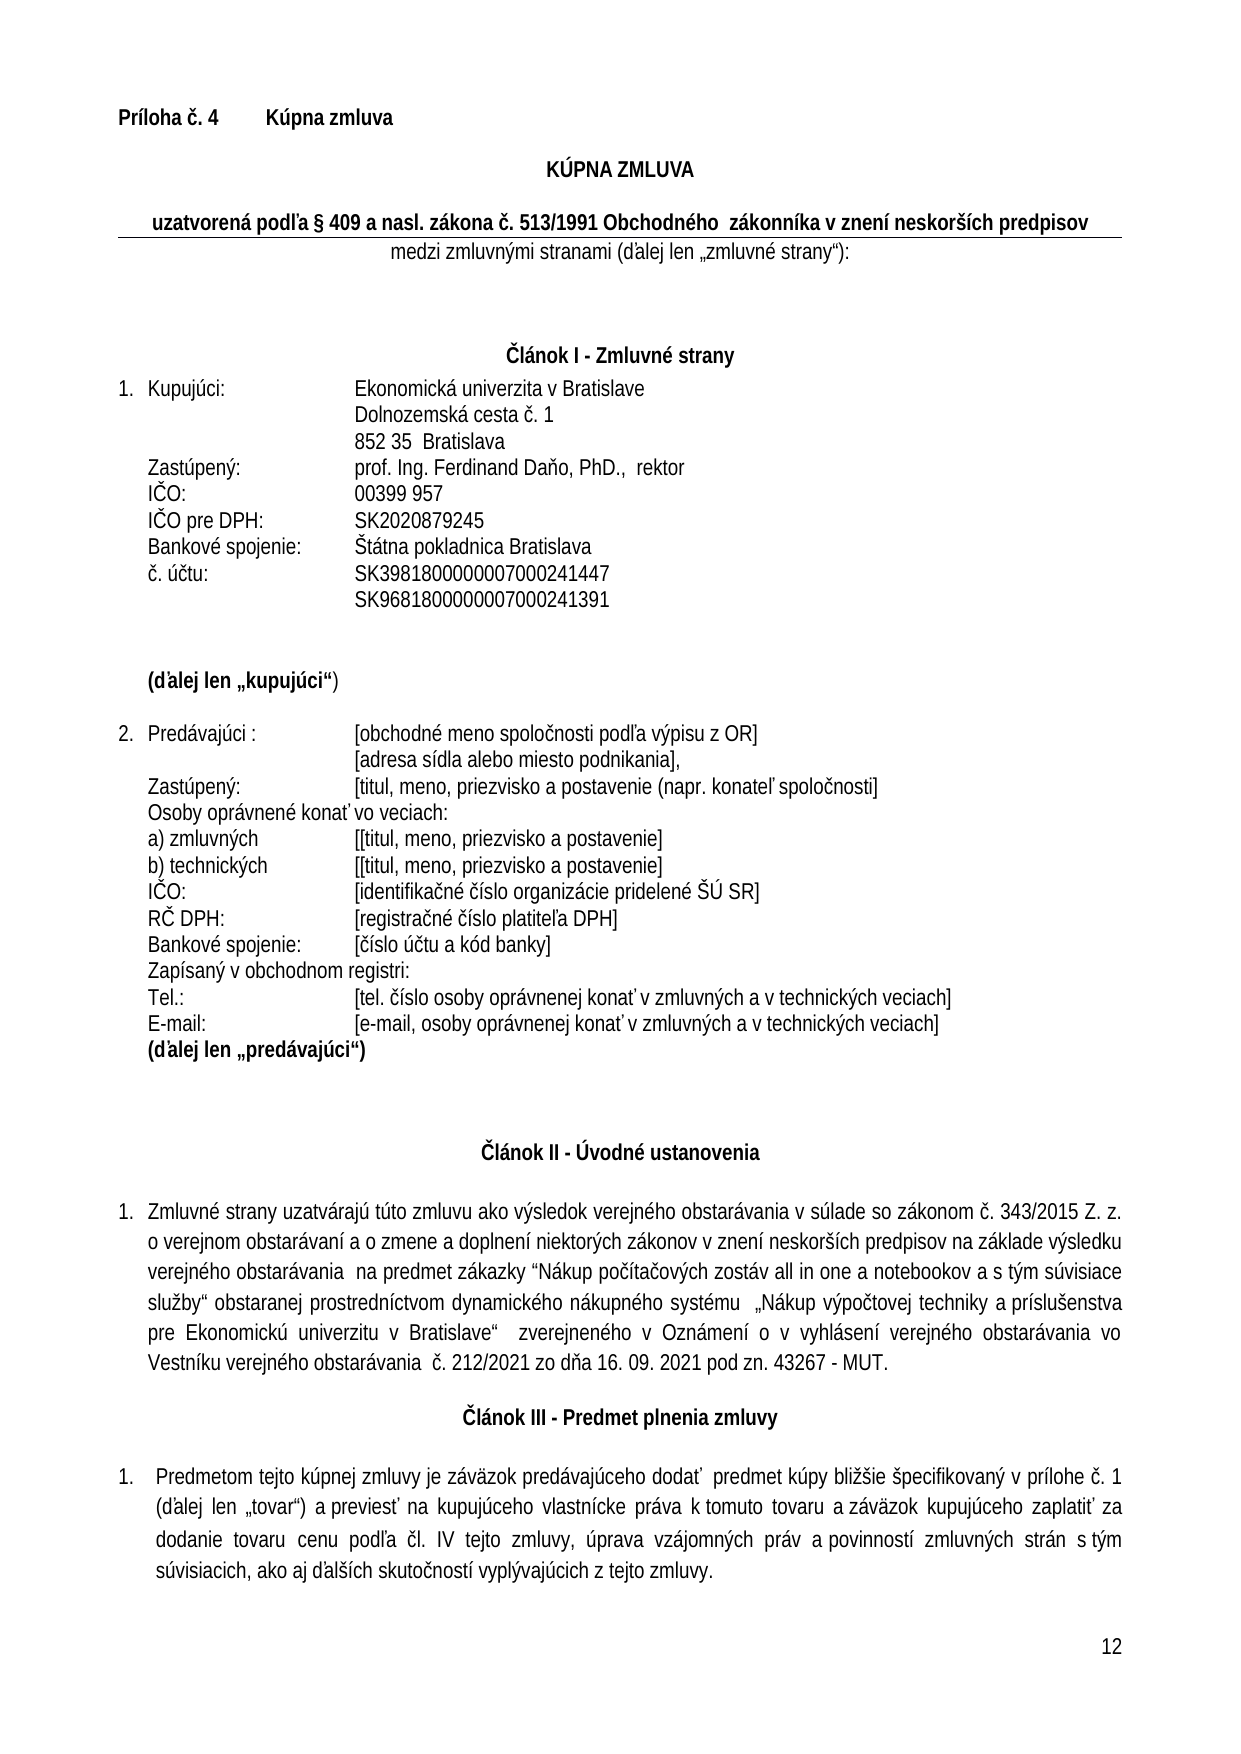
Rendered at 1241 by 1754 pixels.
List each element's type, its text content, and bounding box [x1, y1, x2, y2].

text medzi zmluvnými stranami (ďalej len „zmluvné strany“): [118, 238, 1122, 265]
subtitle Článok III - Predmet plnenia zmluvy [118, 1404, 1122, 1431]
text (ďalej len „predávajúci“) [118, 1036, 1122, 1063]
text Zapísaný v obchodnom registri: [118, 957, 1122, 983]
text Dolnozemská cesta č. 1 [118, 401, 1122, 428]
text 1. Kupujúci: Ekonomická univerzita v Bratislave [118, 375, 1122, 401]
text RČ DPH: [registračné číslo platiteľa DPH] [118, 904, 1122, 931]
text b) technických [[titul, meno, priezvisko a postavenie] [118, 852, 1122, 878]
text IČO: [identifikačné číslo organizácie pridelené ŠÚ SR] [118, 878, 1122, 904]
text a) zmluvných [[titul, meno, priezvisko a postavenie] [118, 825, 1122, 852]
text Zastúpený: prof. Ing. Ferdinand Daňo, PhD., rektor [118, 454, 1122, 480]
text [adresa sídla alebo miesto podnikania], [118, 746, 1122, 773]
text Zastúpený: [titul, meno, priezvisko a postavenie (napr. konateľ spoločnosti] [118, 773, 1122, 799]
list Predmetom tejto kúpnej zmluvy je záväzok predávajúceho dodať predmet kúpy bližšie špecifikovaný v prílohe č. 1 (ďalej len „tovar“) a previesť na kupujúceho vlastnícke práva k tomuto tovaru a záväzok kupujúceho zaplatiť za dodanie tovaru cenu podľa čl. IV tejto zmluvy, úprava vzájomných práv a povinností zmluvných strán s tým súvisiacich, ako aj ďalších skutočností vyplývajúcich z tejto zmluvy. [118, 1463, 1122, 1583]
text Tel.: [tel. číslo osoby oprávnenej konať v zmluvných a v technických veciach] [118, 983, 1122, 1010]
subtitle Článok I - Zmluvné strany [118, 342, 1122, 369]
text IČO pre DPH: SK2020879245 [118, 507, 1122, 533]
text IČO: 00399 957 [118, 480, 1122, 507]
text Bankové spojenie: Štátna pokladnica Bratislava [118, 533, 1122, 559]
text (ďalej len „kupujúci“) [118, 667, 1122, 694]
text E-mail: [e-mail, osoby oprávnenej konať v zmluvných a v technických veciach] [118, 1010, 1122, 1036]
text Bankové spojenie: [číslo účtu a kód banky] [118, 931, 1122, 957]
text Príloha č. 4 Kúpna zmluva [118, 103, 1122, 130]
text Osoby oprávnené konať vo veciach: [118, 799, 1122, 825]
text 2. Predávajúci : [obchodné meno spoločnosti podľa výpisu z OR] [118, 720, 1122, 746]
text 852 35 Bratislava [118, 428, 1122, 454]
text KÚPNA ZMLUVA [118, 156, 1122, 182]
text SK9681800000007000241391 [118, 586, 1122, 612]
text uzatvorená podľa § 409 a nasl. zákona č. 513/1991 Obchodného zákonníka v znení neskorších predpisov [118, 209, 1122, 237]
text č. účtu: SK3981800000007000241447 [118, 559, 1122, 586]
text 1. Zmluvné strany uzatvárajú túto zmluvu ako výsledok verejného obstarávania v súlade so zákonom č. 343/2015 Z. z. o verejnom obstarávaní a o zmene a doplnení niektorých zákonov v znení neskorších predpisov na základe výsledku verejného obstarávania na predmet zákazky “Nákup počítačových zostáv all in one a notebookov a s tým súvisiace služby“ obstaranej prostredníctvom dynamického nákupného systému „Nákup výpočtovej techniky a príslušenstva pre Ekonomickú univerzitu v Bratislave“ zverejneného v Oznámení o v vyhlásení verejného obstarávania vo Vestníku verejného obstarávania č. 212/2021 zo dňa 16. 09. 2021 pod zn. 43267 - MUT. [118, 1198, 1122, 1375]
subtitle Článok II - Úvodné ustanovenia [118, 1139, 1122, 1165]
